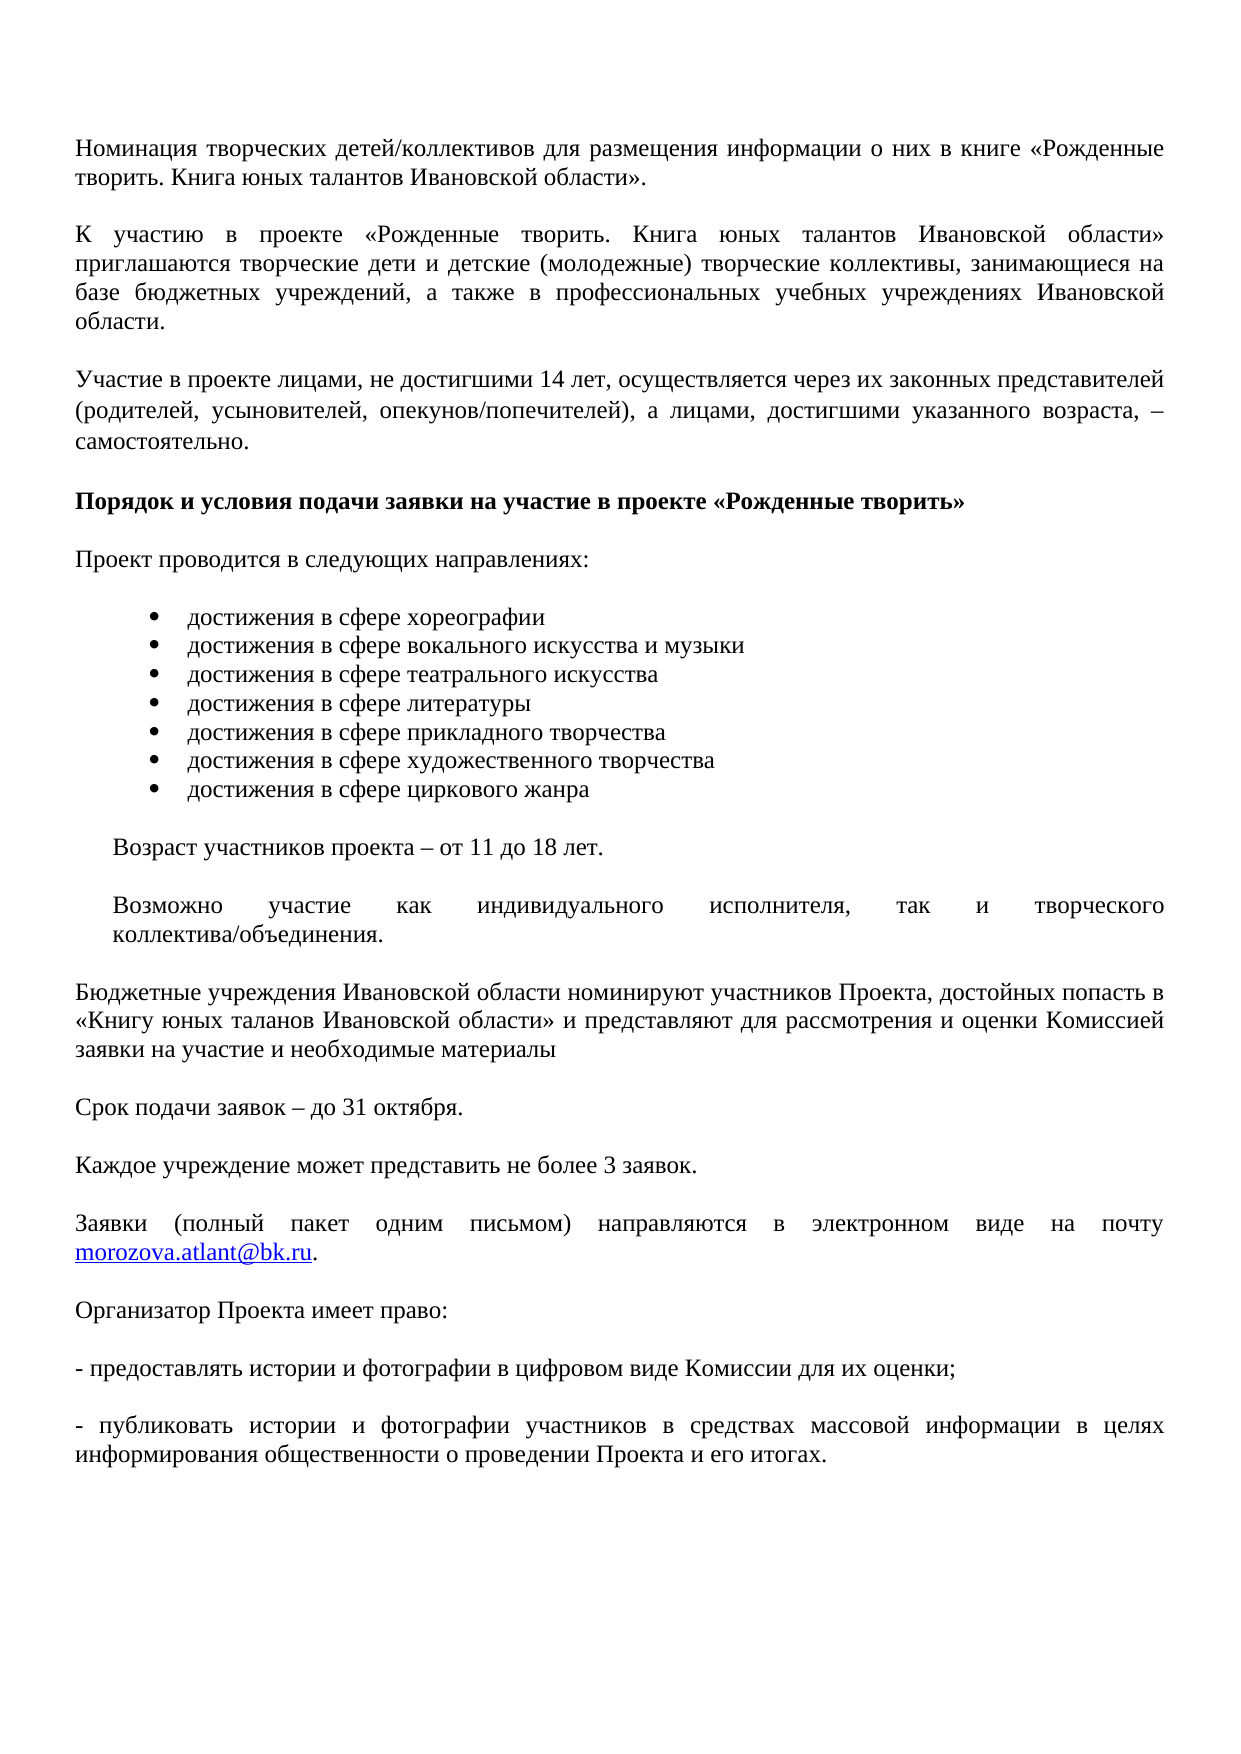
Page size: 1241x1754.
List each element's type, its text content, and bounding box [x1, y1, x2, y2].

list достижения в сфере циркового жанра [150, 774, 1165, 803]
text Каждое учреждение может представить не более 3 заявок. [75, 1150, 1165, 1179]
list достижения в сфере вокального искусства и музыки [150, 631, 1165, 659]
text Участие в проекте лицами, не достигшими 14 лет, осуществляется через их законных представителей (родителей, усыновителей, опекунов/попечителей), а лицами, достигшими указанного возраста, – самостоятельно. [75, 364, 1165, 454]
list достижения в сфере литературы [150, 688, 1165, 717]
text Заявки (полный пакет одним письмом) направляются в электронном виде на почту morozova.atlant@bk.ru. [75, 1208, 1165, 1266]
text Организатор Проекта имеет право: [75, 1295, 1165, 1323]
text К участию в проекте «Рожденные творить. Книга юных талантов Ивановской области» приглашаются творческие дети и детские (молодежные) творческие коллективы, занимающиеся на базе бюджетных учреждений, а также в профессиональных учебных учреждениях Ивановской области. [75, 219, 1165, 334]
text - предоставлять истории и фотографии в цифровом виде Комиссии для их оценки; [75, 1353, 1165, 1381]
text Возраст участников проекта – от 11 до 18 лет. [112, 832, 1165, 861]
text Проект проводится в следующих направлениях: [75, 544, 1165, 573]
text Бюджетные учреждения Ивановской области номинируют участников Проекта, достойных попасть в «Книгу юных таланов Ивановской области» и представляют для рассмотрения и оценки Комиссией заявки на участие и необходимые материалы [75, 977, 1165, 1063]
text Порядок и условия подачи заявки на участие в проекте «Рожденные творить» [75, 486, 1165, 515]
text Номинация творческих детей/коллективов для размещения информации о них в книге «Рожденные творить. Книга юных талантов Ивановской области». [75, 133, 1165, 190]
list достижения в сфере театрального искусства [150, 659, 1165, 688]
text - публиковать истории и фотографии участников в средствах массовой информации в целях информирования общественности о проведении Проекта и его итогах. [75, 1411, 1165, 1468]
list достижения в сфере прикладного творчества [150, 717, 1165, 746]
list достижения в сфере художественного творчества [150, 746, 1165, 774]
list достижения в сфере хореографии [150, 602, 1165, 631]
text Возможно участие как индивидуального исполнителя, так и творческого коллектива/объединения. [112, 890, 1165, 948]
text Срок подачи заявок – до 31 октября. [75, 1092, 1165, 1121]
